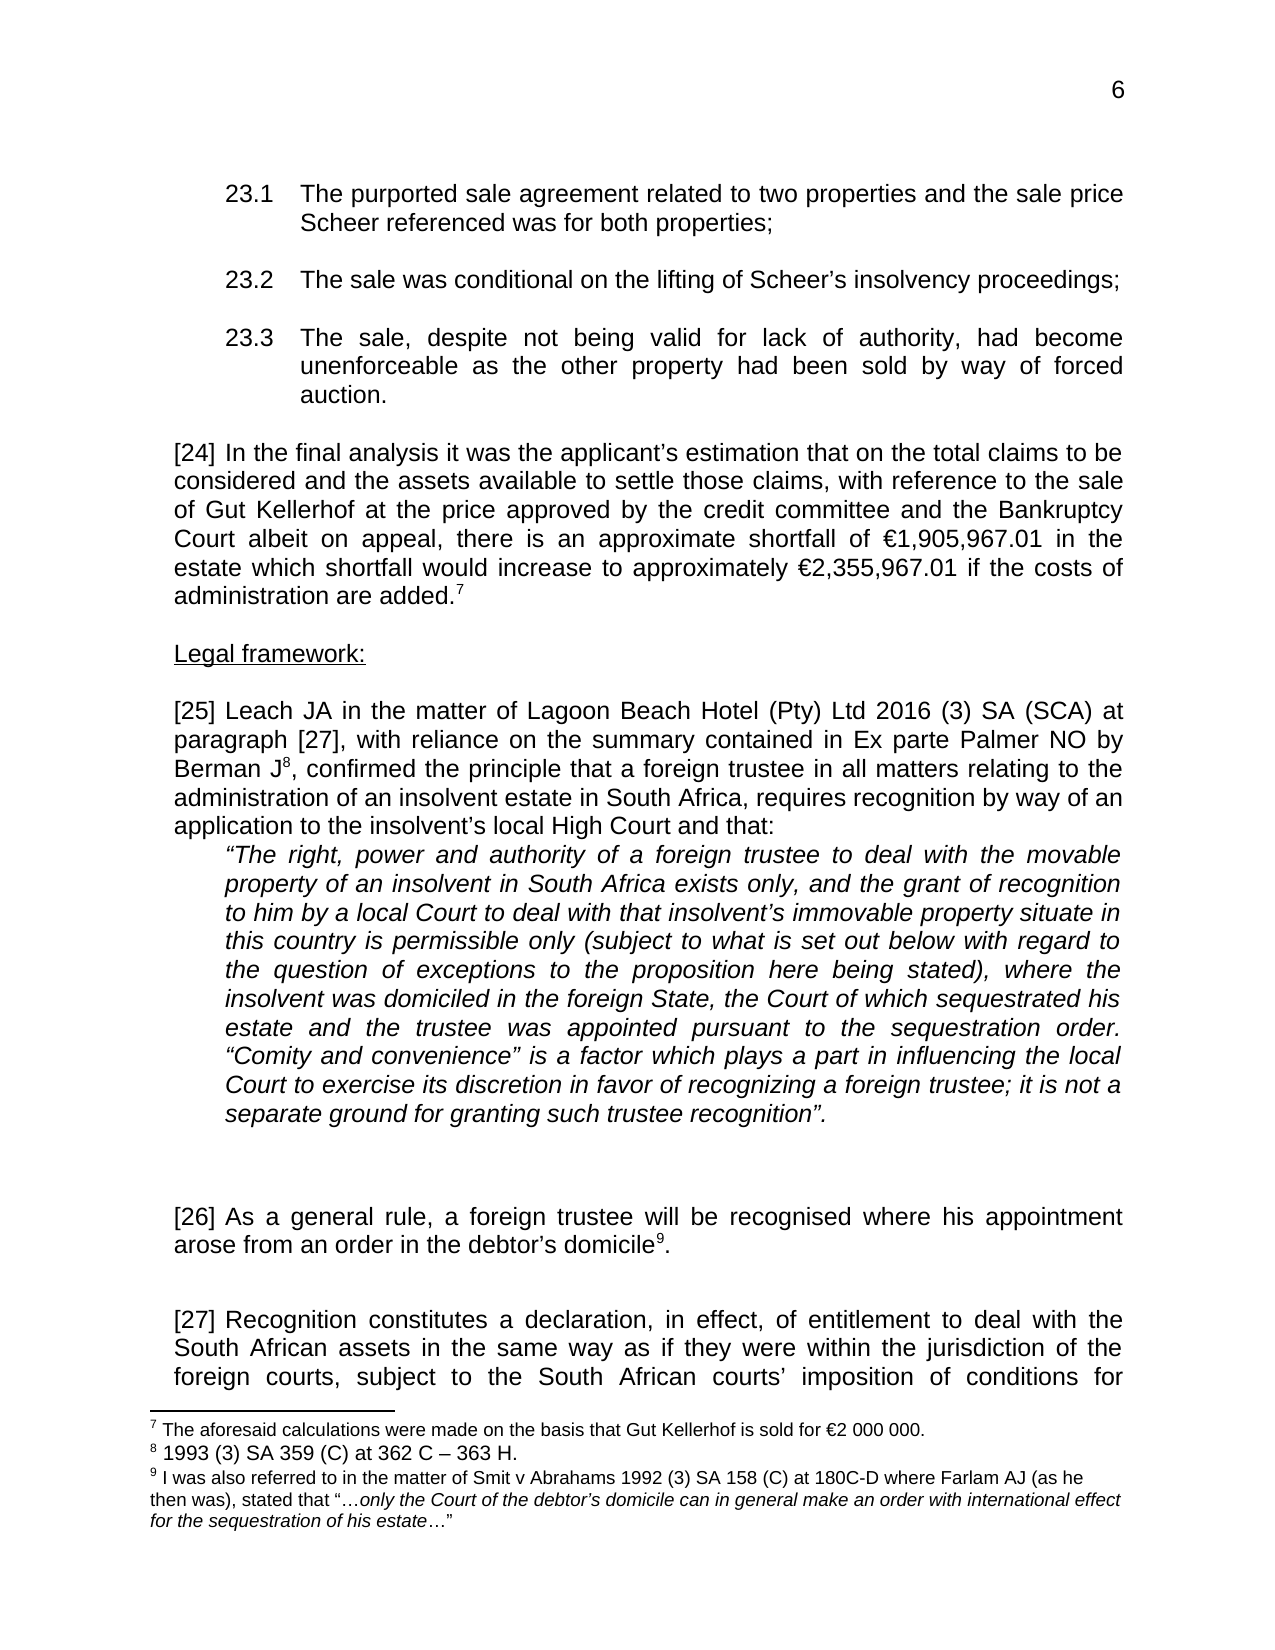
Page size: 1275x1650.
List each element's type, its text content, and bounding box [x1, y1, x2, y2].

text 23.2 The sale was conditional on the lifting of Scheer’s insolvency proceedings; [225, 265, 1125, 294]
text [25] Leach JA in the matter of Lagoon Beach Hotel (Pty) Ltd 2016 (3) SA (SCA) at paragraph [27], with reliance on the summary contained in Ex parte Palmer NO by Berman J, confirmed the principle that a foreign trustee in all matters relating to the administration of an insolvent estate in South Africa, requires recognition by way of an application to the insolvent’s local High Court and that: [174, 696, 1125, 840]
list “The right, power and authority of a foreign trustee to deal with the movable property of an insolvent in South Africa exists only, and the grant of recognition to him by a local Court to deal with that insolvent’s immovable property situate in this country is permissible only (subject to what is set out below with regard to the question of exceptions to the proposition here being stated), where the insolvent was domiciled in the foreign State, the Court of which sequestrated his estate and the trustee was appointed pursuant to the sequestration order. “Comity and convenience” is a factor which plays a part in influencing the local Court to exercise its discretion in favor of recognizing a foreign trustee; it is not a separate ground for granting such trustee recognition”. [225, 840, 1125, 1127]
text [174, 1304, 1125, 1391]
text [26] As a general rule, a foreign trustee will be recognised where his appointment arose from an order in the debtor’s domicile. [174, 1202, 1125, 1259]
text [24] In the final analysis it was the applicant’s estimation that on the total claims to be considered and the assets available to settle those claims, with reference to the sale of Gut Kellerhof at the price approved by the credit committee and the Bankruptcy Court albeit on appeal, there is an approximate shortfall of €1,905,967.01 in the estate which shortfall would increase to approximately €2,355,967.01 if the costs of administration are added. [174, 437, 1125, 610]
text 23.1 The purported sale agreement related to two properties and the sale price Scheer referenced was for both properties; [225, 179, 1125, 236]
list Legal framework: [174, 639, 1125, 667]
text 23.3 The sale, despite not being valid for lack of authority, had become unenforceable as the other property had been sold by way of forced auction. [225, 322, 1125, 409]
